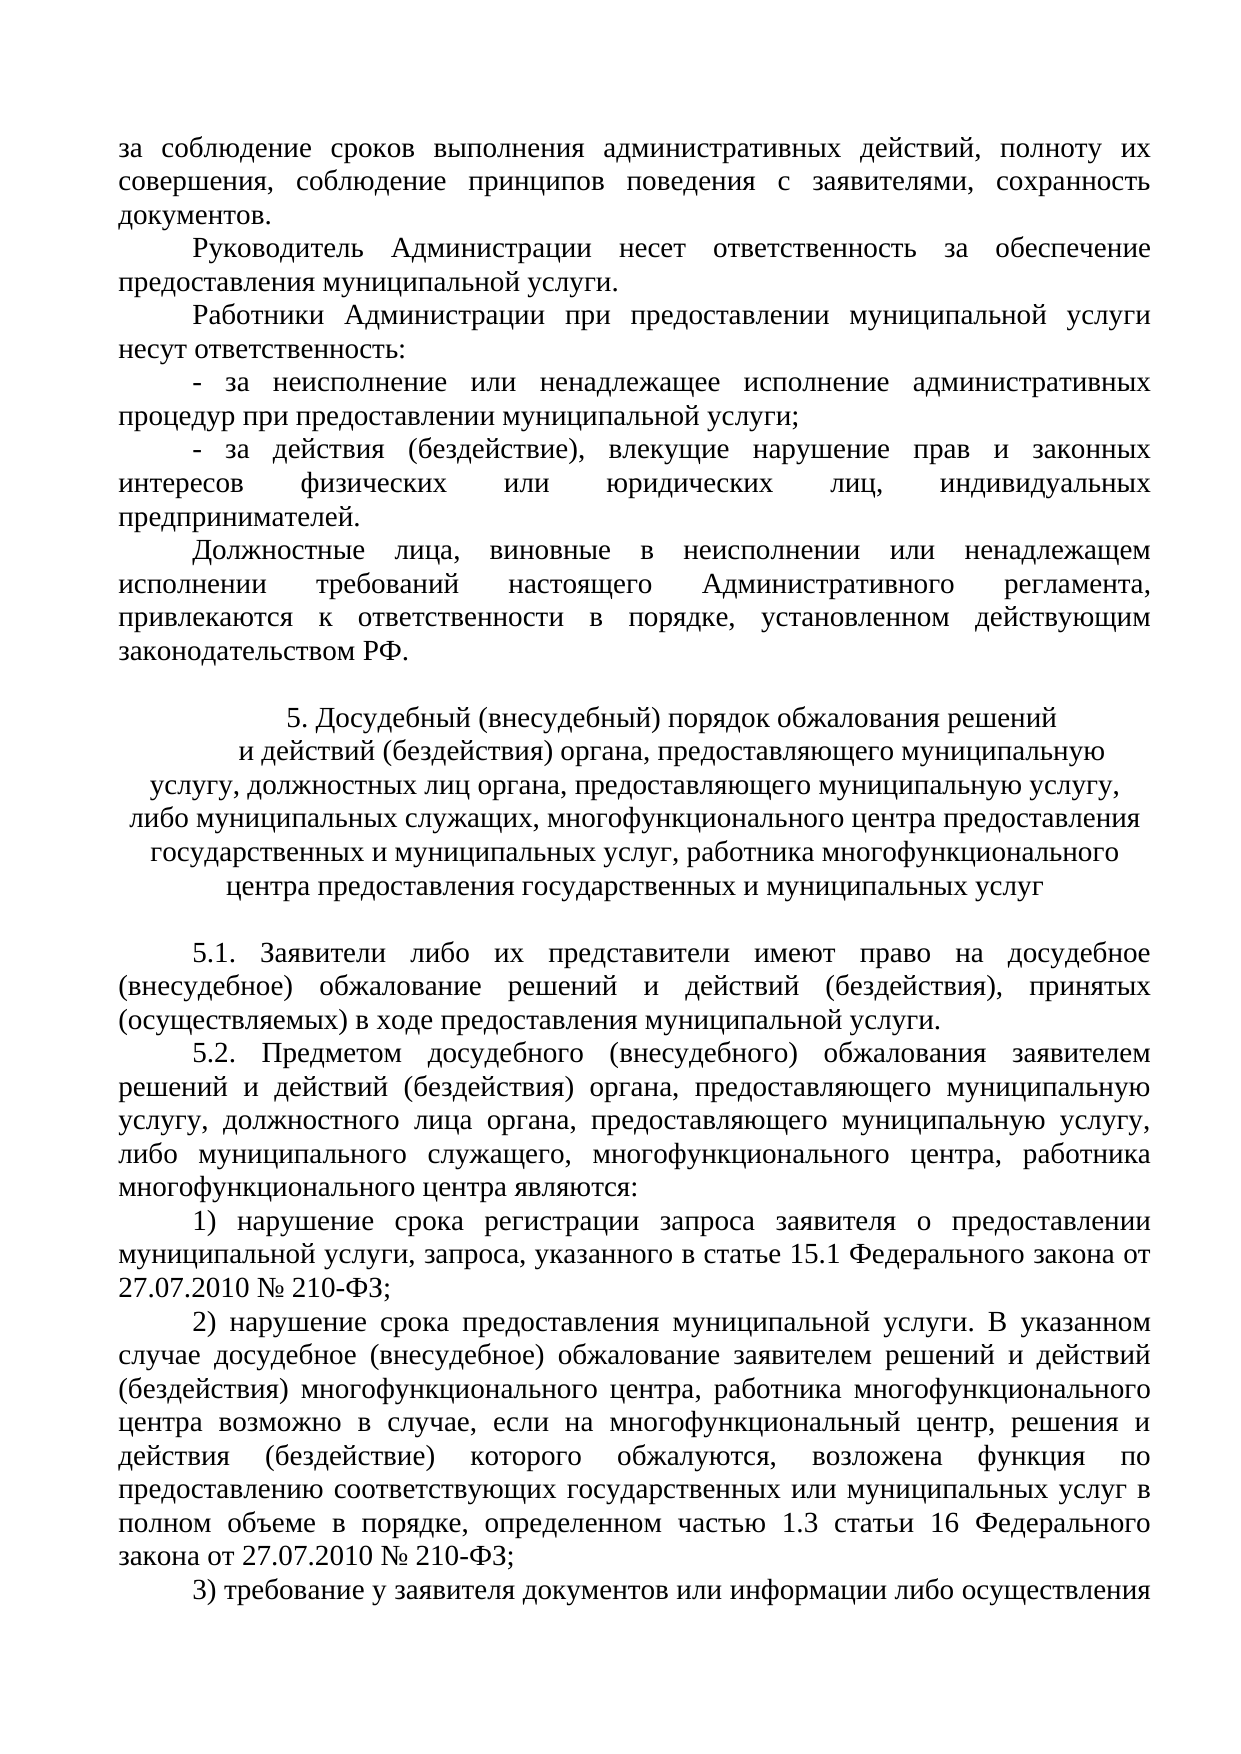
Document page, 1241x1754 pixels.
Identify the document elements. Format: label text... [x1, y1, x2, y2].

text Должностные лица, виновные в неисполнении или ненадлежащем исполнении требований настоящего Административного регламента, привлекаются к ответственности в порядке, установленном действующим законодательством РФ. [118, 532, 1152, 666]
text - за неисполнение или ненадлежащее исполнение административных процедур при предоставлении муниципальной услуги; [118, 364, 1152, 432]
text Работники Администрации при предоставлении муниципальной услуги несут ответственность: [118, 297, 1152, 364]
text - за действия (бездействие), влекущие нарушение прав и законных интересов физических или юридических лиц, индивидуальных предпринимателей. [118, 432, 1152, 532]
text 2) нарушение срока предоставления муниципальной услуги. В указанном случае досудебное (внесудебное) обжалование заявителем решений и действий (бездействия) многофункционального центра, работника многофункционального центра возможно в случае, если на многофункциональный центр, решения и действия (бездействие) которого обжалуются, возложена функция по предоставлению соответствующих государственных или муниципальных услуг в полном объеме в порядке, определенном частью 1.3 статьи 16 Федерального закона от 27.07.2010 № 210-ФЗ; [118, 1304, 1152, 1572]
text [118, 130, 1152, 230]
text 1) нарушение срока регистрации запроса заявителя о предоставлении муниципальной услуги, запроса, указанного в статье 15.1 Федерального закона от 27.07.2010 № 210-ФЗ; [118, 1203, 1152, 1304]
text 5.2. Предметом досудебного (внесудебного) обжалования заявителем решений и действий (бездействия) органа, предоставляющего муниципальную услугу, должностного лица органа, предоставляющего муниципальную услугу, либо муниципального служащего, многофункционального центра, работника многофункционального центра являются: [118, 1035, 1152, 1203]
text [118, 1572, 1152, 1606]
text Руководитель Администрации несет ответственность за обеспечение предоставления муниципальной услуги. [118, 230, 1152, 297]
text 5.1. Заявители либо их представители имеют право на досудебное (внесудебное) обжалование решений и действий (бездействия), принятых (осуществляемых) в ходе предоставления муниципальной услуги. [118, 935, 1152, 1035]
text и действий (бездействия) органа, предоставляющего муниципальную услугу, должностных лиц органа, предоставляющего муниципальную услугу, либо муниципальных служащих, многофункционального центра предоставления государственных и муниципальных услуг, работника многофункционального центра предоставления государственных и муниципальных услуг [118, 733, 1152, 901]
text 5. Досудебный (внесудебный) порядок обжалования решений [118, 700, 1152, 733]
